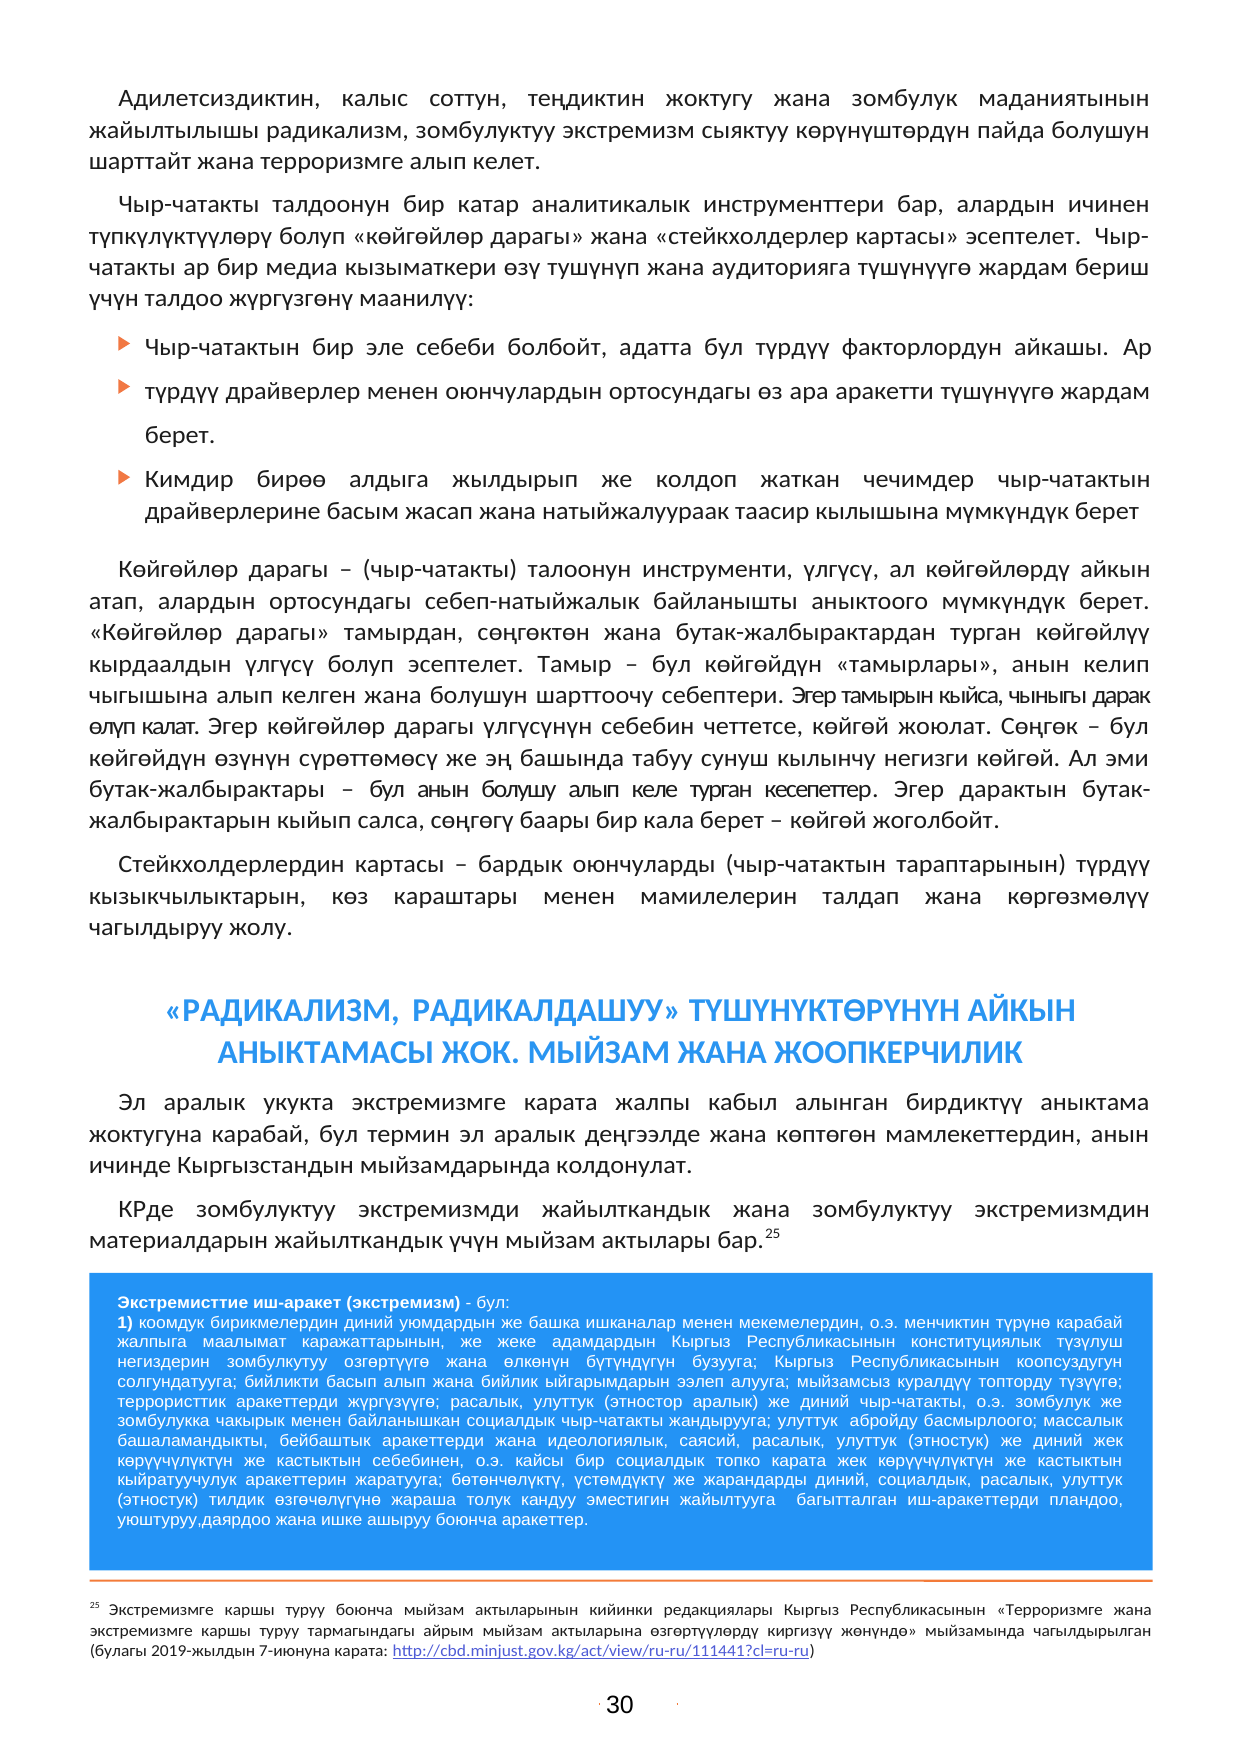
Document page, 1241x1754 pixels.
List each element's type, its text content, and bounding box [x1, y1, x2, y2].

text Стейкхолдерлердин картасы – бардык оюнчуларды (чыр-чатактын тараптарынын) түрдүү кызыкчылыктарын, көз караштары менен мамилелерин талдап жана көргөзмөлүү чагылдыруу жолу. [88, 849, 1151, 942]
text Көйгөйлөр дарагы – (чыр-чатакты) талоонун инструменти, үлгүсү, ал көйгөйлөрдү айкын атап, алардын ортосундагы себеп-натыйжалык байланышты аныктоого мүмкүндүк берет. «Көйгөйлөр дарагы» тамырдан, сөңгөктөн жана бутак-жалбырактардан турган көйгөйлүү кырдаалдын үлгүсү болуп эсептелет. Тамыр – бул көйгөйдүн «тамырлары», анын келип чыгышына алып келген жана болушун шарттоочу себептери. Эгер тамырын кыйса, чыныгы дарак өлүп калат. Эгер көйгөйлөр дарагы үлгүсүнүн себебин четтетсе, көйгөй жоюлат. Сөңгөк – бул көйгөйдүн өзүнүн сүрөттөмөсү же эң башында табуу сунуш кылынчу негизги көйгөй. Ал эми бутак-жалбырактары – бул анын болушу алып келе турган кесепеттер. Эгер дарактын бутак-жалбырактарын кыйып салса, сөңгөгү баары бир кала берет – көйгөй жоголбойт. [88, 554, 1151, 835]
text Чыр-чатактын бир эле себеби болбойт, адатта бул түрдүү факторлордун айкашы. Ар түрдүү драйверлер менен оюнчулардын ортосундагы өз ара аракетти түшүнүүгө жардам берет. [144, 331, 1152, 449]
text Адилетсиздиктин, калыс соттун, теңдиктин жоктугу жана зомбулук маданиятынын жайылтылышы радикализм, зомбулуктуу экстремизм сыяктуу көрүнүштөрдүн пайда болушун шарттайт жана терроризмге алып келет. [88, 82, 1151, 176]
text Эл аралык укукта экстремизмге карата жалпы кабыл алынган бирдиктүү аныктама жоктугуна карабай, бул термин эл аралык деңгээлде жана көптөгөн мамлекеттердин, анын ичинде Кыргызстандын мыйзамдарында колдонулат. [88, 1086, 1151, 1180]
text 25 Экстремизмге каршы туруу боюнча мыйзам актыларынын кийинки редакциялары Кыргыз Республикасынын «Терроризмге жана экстремизмге каршы туруу тармагындагы айрым мыйзам актыларына өзгөртүүлөрдү киргизүү жөнүндө» мыйзамында чагылдырылган (булагы 2019-жылдын 7-июнуна карата: http://cbd.minjust.gov.kg/act/view/ru-ru/111441?cl=ru-ru) [89, 1599, 1153, 1661]
text КРде зомбулуктуу экстремизмди жайылткандык жана зомбулуктуу экстремизмдин материалдарын жайылткандык үчүн мыйзам актылары бар.25 [88, 1193, 1151, 1254]
text Чыр-чатакты талдоонун бир катар аналитикалык инструменттери бар, алардын ичинен түпкүлүктүүлөрү болуп «көйгөйлөр дарагы» жана «стейкхолдерлер картасы» эсептелет. Чыр-чатакты ар бир медиа кызыматкери өзү тушүнүп жана аудиторияга түшүнүүгө жардам бериш үчүн талдоо жүргүзгөнү маанилүү: [88, 188, 1151, 313]
text Кимдир бирөө алдыга жылдырып же колдоп жаткан чечимдер чыр-чатактын драйверлерине басым жасап жана натыйжалуураак таасир кылышына мүмкүндүк берет [144, 463, 1152, 525]
text «РАДИКАЛИЗМ, РАДИКАЛДАШУУ» ТҮШҮНҮКТӨРҮНҮН АЙКЫН АНЫКТАМАСЫ ЖОК. МЫЙЗАМ ЖАНА ЖООПКЕРЧИЛИК [97, 989, 1143, 1072]
